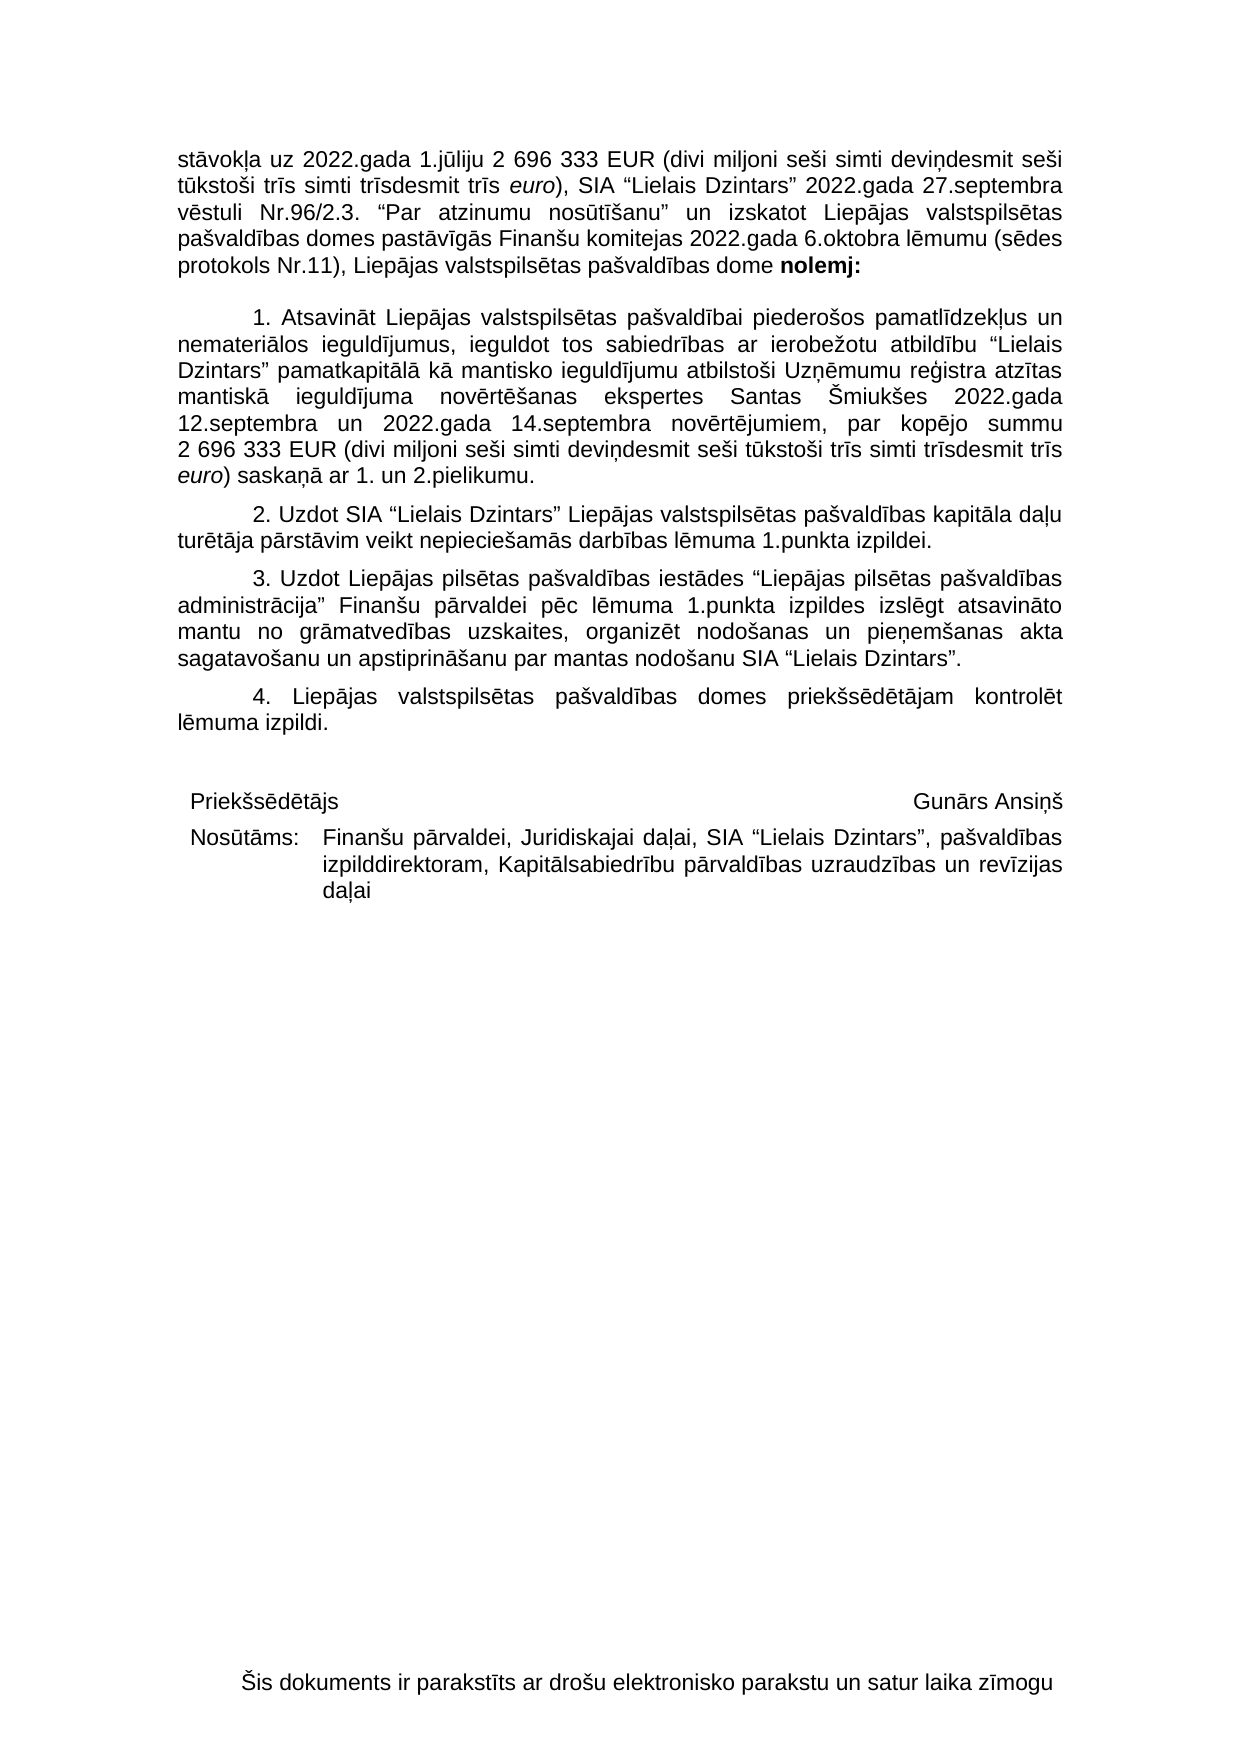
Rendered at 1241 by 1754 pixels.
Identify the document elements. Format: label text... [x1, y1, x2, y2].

table_cell Finanšu pārvaldei, Juridiskajai daļai, SIA “Lielais Dzintars”, pašvaldības izpilddirektoram, Kapitālsabiedrību pārvaldības uzraudzības un revīzijas daļai [316, 824, 1069, 930]
table_header Gunārs Ansiņš [765, 788, 1069, 824]
text 1. Atsavināt Liepājas valstspilsētas pašvaldībai piederošos pamatlīdzekļus un nemateriālos ieguldījumus, ieguldot tos sabiedrības ar ierobežotu atbildību “Lielais Dzintars” pamatkapitālā kā mantisko ieguldījumu atbilstoši Uzņēmumu reģistra atzītas mantiskā ieguldījuma novērtēšanas ekspertes Santas Šmiukšes 2022.gada 12.septembra un 2022.gada 14.septembra novērtējumiem, par kopējo summu 2 696 333 EUR (divi miljoni seši simti deviņdesmit seši tūkstoši trīs simti trīsdesmit trīs euro) saskaņā ar 1. un 2.pielikumu. [177, 304, 1063, 489]
table_header Priekšsēdētājs [184, 788, 765, 824]
table_cell Nosūtāms: [184, 824, 316, 930]
text 3. Uzdot Liepājas pilsētas pašvaldības iestādes “Liepājas pilsētas pašvaldības administrācija” Finanšu pārvaldei pēc lēmuma 1.punkta izpildes izslēgt atsavināto mantu no grāmatvedības uzskaites, organizēt nodošanas un pieņemšanas akta sagatavošanu un apstiprināšanu par mantas nodošanu SIA “Lielais Dzintars”. [177, 565, 1063, 671]
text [177, 146, 1063, 278]
text 2. Uzdot SIA “Lielais Dzintars” Liepājas valstspilsētas pašvaldības kapitāla daļu turētāja pārstāvim veikt nepieciešamās darbības lēmuma 1.punkta izpildei. [177, 501, 1063, 553]
text 4. Liepājas valstspilsētas pašvaldības domes priekšsēdētājam kontrolēt lēmuma izpildi. [177, 683, 1063, 736]
